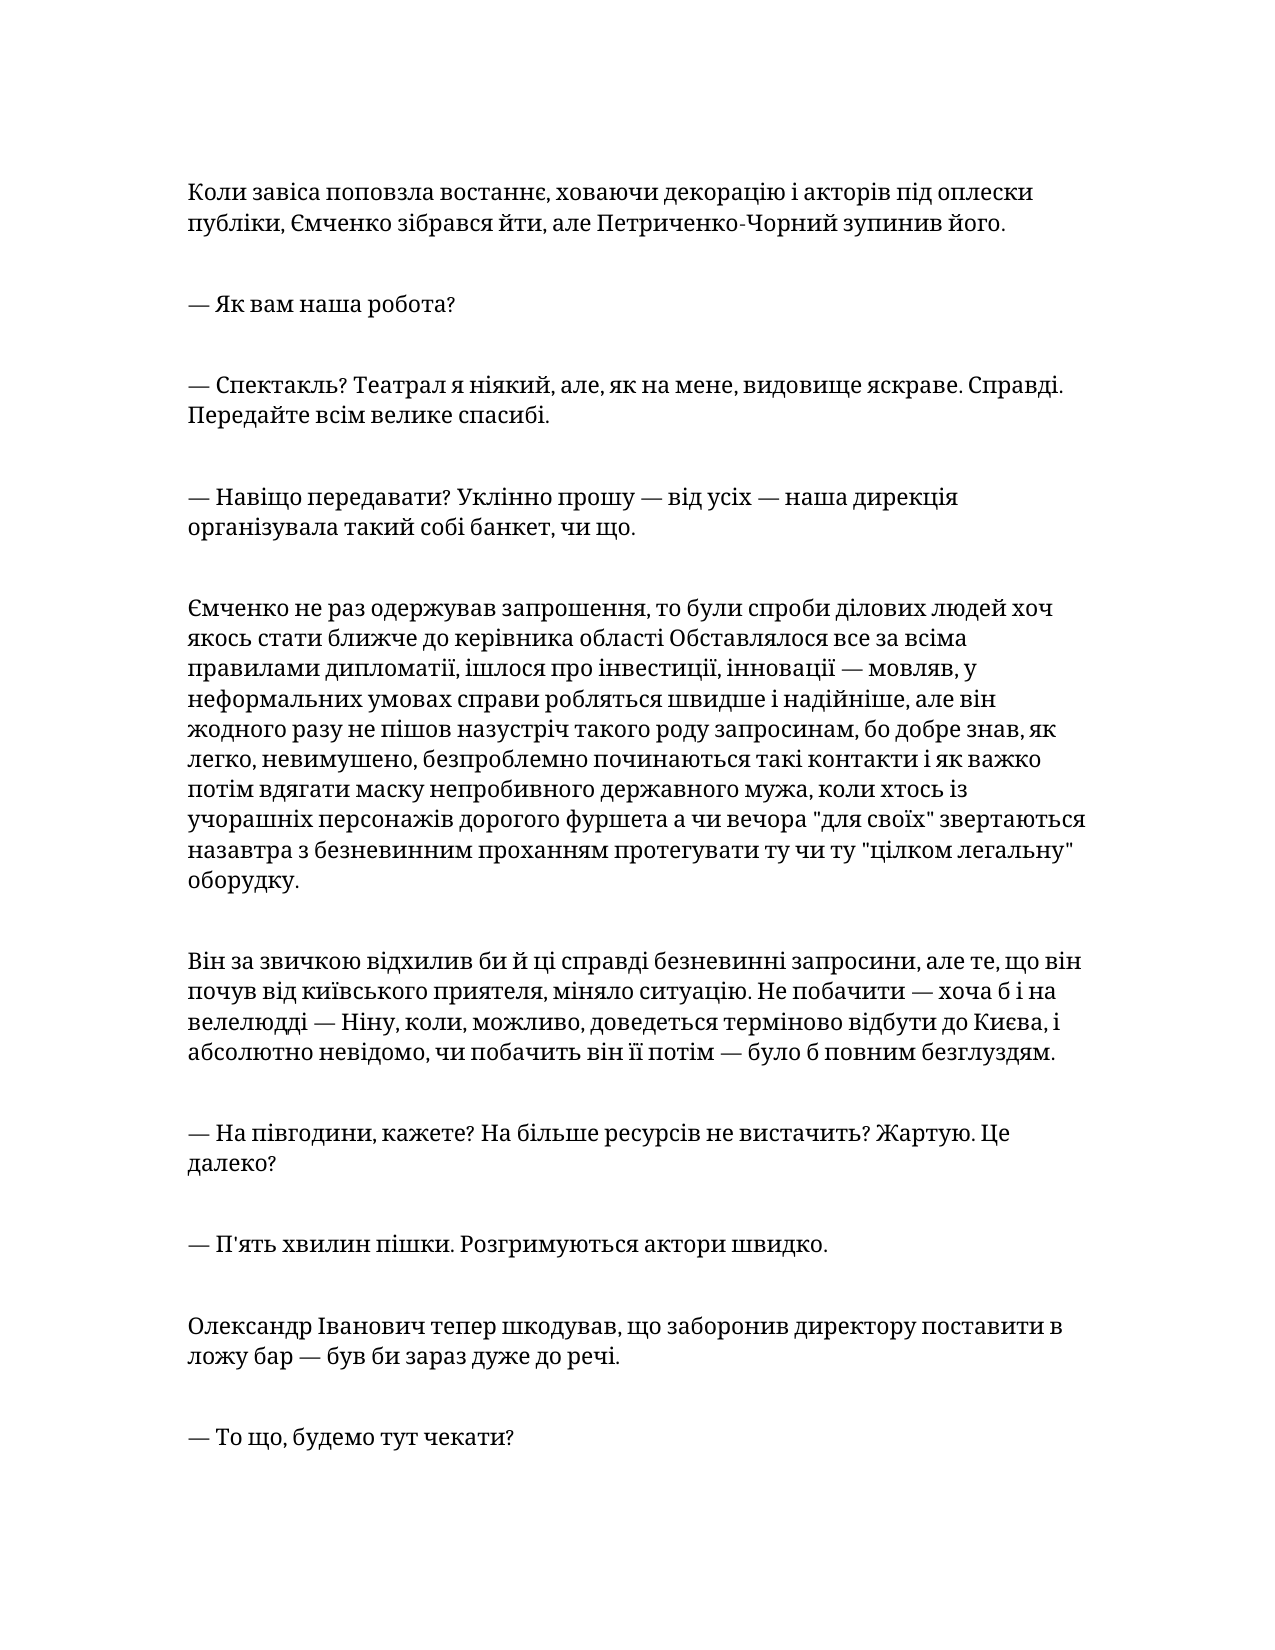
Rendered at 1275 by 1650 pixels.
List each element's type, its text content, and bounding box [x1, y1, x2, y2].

text Коли завіса поповзла востаннє, ховаючи декорацію і акторів під оплески публіки, Ємченко зібрався йти, але Петриченко-Чорний зупинив його. [187, 150, 1087, 237]
text — Спектакль? Театрал я ніякий, але, як на мене, видовище яскраве. Справді. Передайте всім велике спасибі. [187, 343, 1087, 429]
text — Як вам наша робота? [187, 261, 1087, 318]
text Він за звичкою відхилив би й ці справді безневинні запросини, але те, що він почув від київського приятеля, міняло ситуацію. Не побачити — хоча б і на велелюдді — Ніну, коли, можливо, доведеться терміново відбути до Києва, і абсолютно невідомо, чи побачить він її потім — було б повним безглуздям. [187, 919, 1087, 1066]
text — На півгодини, кажете? На більше ресурсів не вистачить? Жартую. Це далеко? [187, 1091, 1087, 1177]
text Ємченко не раз одержував запрошення, то були спроби ділових людей хоч якось стати ближче до керівника області Обставлялося все за всіма правилами дипломатії, ішлося про інвестиції, інновації — мовляв, у неформальних умовах справи робляться швидше і надійніше, але він жодного разу не пішов назустріч такого роду запросинам, бо добре знав, як легко, невимушено, безпроблемно починаються такі контакти і як важко потім вдягати маску непробивного державного мужа, коли хтось із учорашніх персонажів дорогого фуршета а чи вечора "для своїх" звертаються назавтра з безневинним проханням протегувати ту чи ту "цілком легальну" оборудку. [187, 566, 1087, 894]
text — Навіщо передавати? Уклінно прошу — від усіх — наша дирекція організувала такий собі банкет, чи що. [187, 454, 1087, 541]
text — П'ять хвилин пішки. Розгримуються актори швидко. [187, 1202, 1087, 1259]
text — То що, будемо тут чекати? [187, 1395, 1087, 1451]
text Олександр Іванович тепер шкодував, що заборонив директору поставити в ложу бар — був би зараз дуже до речі. [187, 1283, 1087, 1370]
